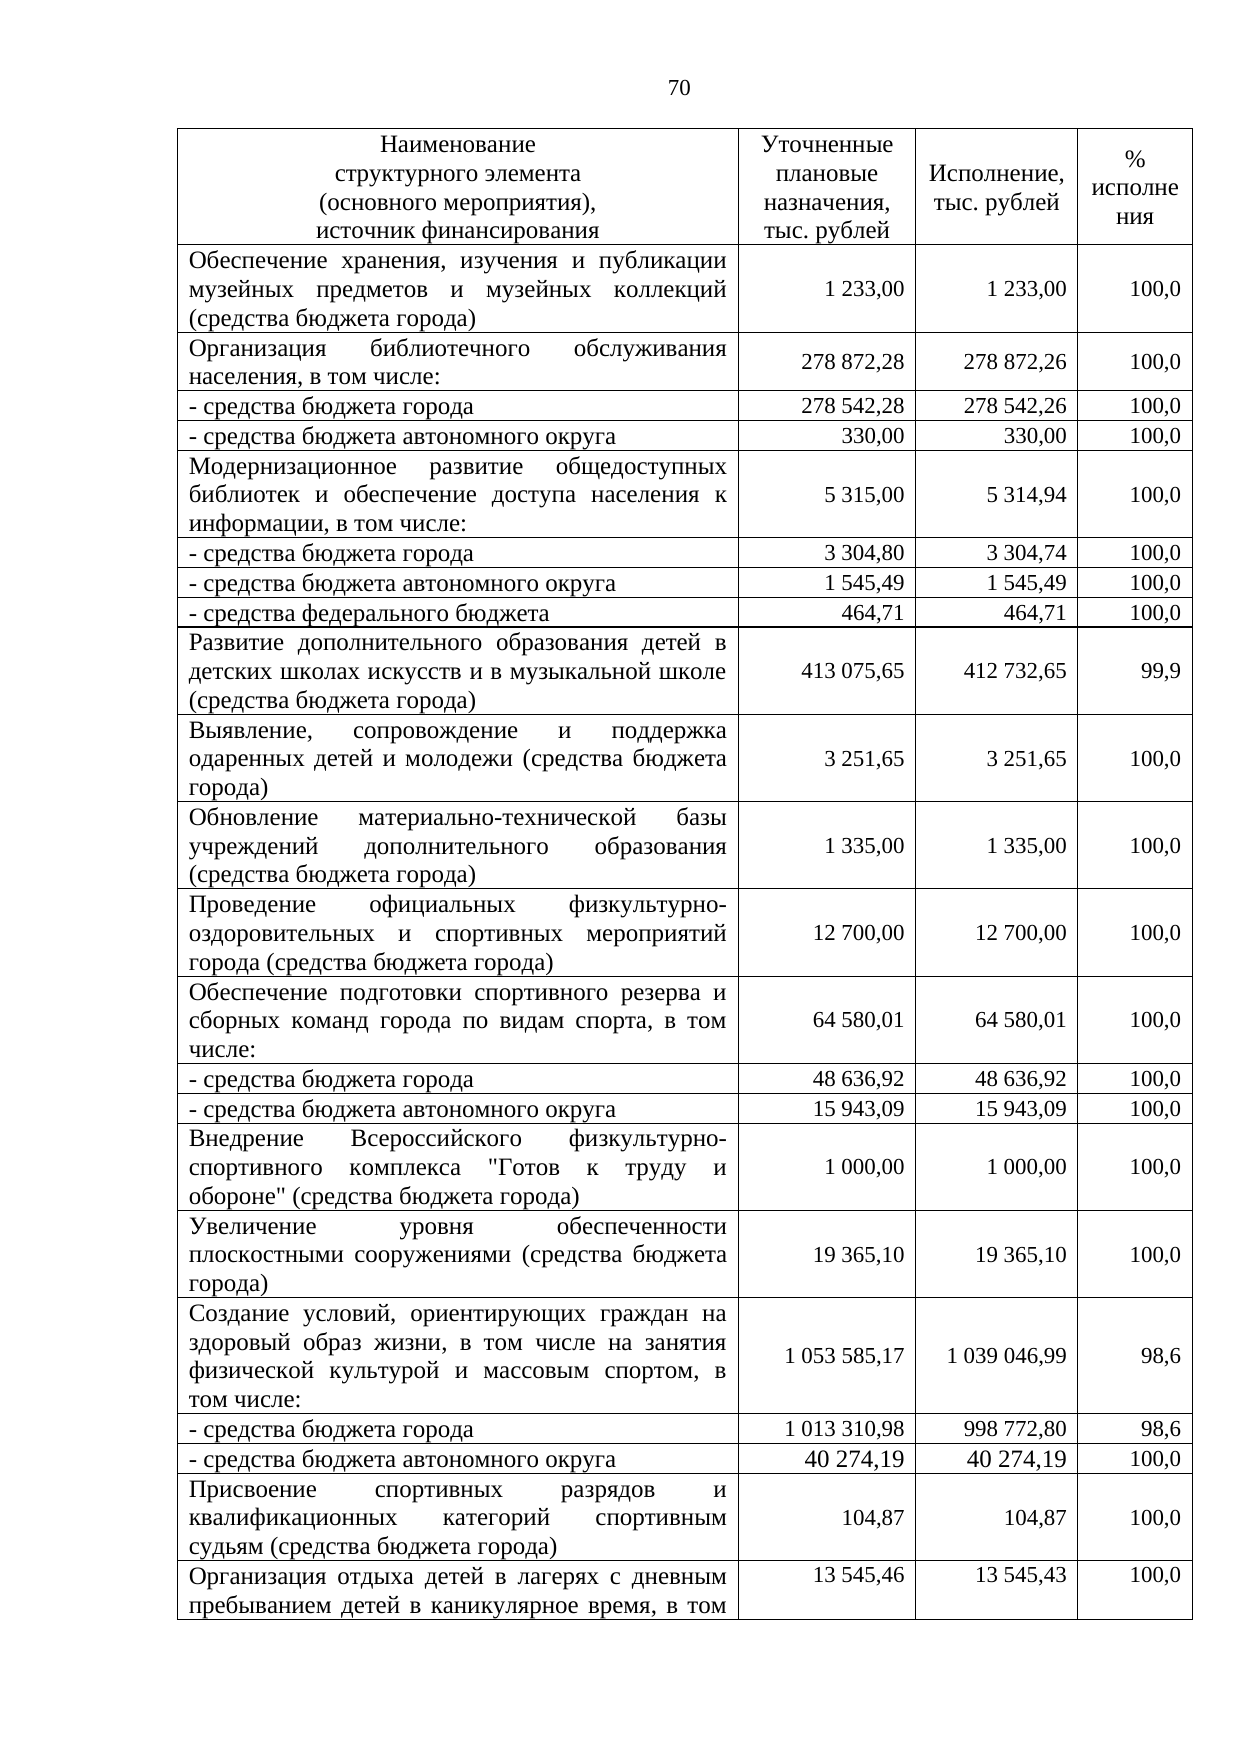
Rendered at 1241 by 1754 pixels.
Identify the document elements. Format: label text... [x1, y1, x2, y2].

table_cell 100,0 [1078, 715, 1192, 801]
table_cell 1 545,49 [739, 568, 915, 597]
table_cell 104,87 [916, 1474, 1077, 1560]
table_cell 104,87 [739, 1474, 915, 1560]
table_cell Обновление материально-технической базы учреждений дополнительного образования (средства бюджета города) [178, 802, 738, 888]
table_cell - средства бюджета автономного округа [178, 568, 738, 597]
table_cell 278 542,26 [916, 391, 1077, 420]
table_cell - средства бюджета автономного округа [178, 1444, 738, 1473]
table_cell 100,0 [1078, 802, 1192, 888]
table_cell 100,0 [1078, 889, 1192, 976]
table_cell 40 274,19 [916, 1444, 1077, 1473]
table_cell 100,0 [1078, 977, 1192, 1063]
table_cell 3 251,65 [916, 715, 1077, 801]
table_cell 278 542,28 [739, 391, 915, 420]
table_cell - средства бюджета автономного округа [178, 1094, 738, 1122]
table_header Уточненные плановые назначения, тыс. рублей [739, 129, 915, 244]
table_cell 100,0 [1078, 538, 1192, 567]
table_cell Организация библиотечного обслуживания населения, в том числе: [178, 333, 738, 390]
table_cell Присвоение спортивных разрядов и квалификационных категорий спортивным судьям (средства бюджета города) [178, 1474, 738, 1560]
table_cell 3 304,74 [916, 538, 1077, 567]
table_cell 13 545,43 [916, 1561, 1077, 1618]
table_cell Организация отдыха детей в лагерях с дневным пребыванием детей в каникулярное время, в том числе: [178, 1561, 738, 1618]
table_cell 464,71 [739, 598, 915, 626]
table_cell 412 732,65 [916, 628, 1077, 714]
table_header % исполнения [1078, 129, 1192, 244]
table_cell - средства бюджета города [178, 1414, 738, 1443]
table_cell - средства бюджета города [178, 1064, 738, 1093]
table_cell 100,0 [1078, 1211, 1192, 1297]
table_cell 40 274,19 [739, 1444, 915, 1473]
table_cell 100,0 [1078, 1474, 1192, 1560]
table_cell - средства федерального бюджета [178, 598, 738, 626]
table_cell 100,0 [1078, 451, 1192, 537]
table_cell 1 053 585,17 [739, 1298, 915, 1413]
table_cell 1 233,00 [739, 245, 915, 332]
table_cell - средства бюджета автономного округа [178, 421, 738, 450]
table_cell 64 580,01 [916, 977, 1077, 1063]
table_header Исполнение, тыс. рублей [916, 129, 1077, 244]
table_cell 100,0 [1078, 1561, 1192, 1618]
table_cell 100,0 [1078, 1064, 1192, 1093]
table_cell Обеспечение хранения, изучения и публикации музейных предметов и музейных коллекций (средства бюджета города) [178, 245, 738, 332]
table_cell 100,0 [1078, 1124, 1192, 1210]
table_cell 1 039 046,99 [916, 1298, 1077, 1413]
table_cell 464,71 [916, 598, 1077, 626]
table_cell 19 365,10 [916, 1211, 1077, 1297]
table_cell 998 772,80 [916, 1414, 1077, 1443]
table_cell 100,0 [1078, 421, 1192, 450]
table_cell 1 013 310,98 [739, 1414, 915, 1443]
table_cell 99,9 [1078, 628, 1192, 714]
table_header Наименование структурного элемента (основного мероприятия), источник финансирования [178, 129, 738, 244]
table_cell - средства бюджета города [178, 391, 738, 420]
table_cell Создание условий, ориентирующих граждан на здоровый образ жизни, в том числе на занятия физической культурой и массовым спортом, в том числе: [178, 1298, 738, 1413]
table_cell Развитие дополнительного образования детей в детских школах искусств и в музыкальной школе (средства бюджета города) [178, 628, 738, 714]
table_cell 12 700,00 [739, 889, 915, 976]
table_cell 15 943,09 [916, 1094, 1077, 1122]
table_cell Модернизационное развитие общедоступных библиотек и обеспечение доступа населения к информации, в том числе: [178, 451, 738, 537]
table_cell 330,00 [916, 421, 1077, 450]
table_cell 3 304,80 [739, 538, 915, 567]
table_cell 19 365,10 [739, 1211, 915, 1297]
table_cell 98,6 [1078, 1414, 1192, 1443]
table_cell 278 872,26 [916, 333, 1077, 390]
table_cell 3 251,65 [739, 715, 915, 801]
table_cell 1 233,00 [916, 245, 1077, 332]
table_cell 1 000,00 [739, 1124, 915, 1210]
table_cell Проведение официальных физкультурно-оздоровительных и спортивных мероприятий города (средства бюджета города) [178, 889, 738, 976]
table_cell 1 000,00 [916, 1124, 1077, 1210]
table_cell 98,6 [1078, 1298, 1192, 1413]
table_cell 100,0 [1078, 391, 1192, 420]
table_cell 64 580,01 [739, 977, 915, 1063]
table_cell 100,0 [1078, 1094, 1192, 1122]
table_cell 1 335,00 [916, 802, 1077, 888]
table_cell 100,0 [1078, 598, 1192, 626]
table_cell 1 335,00 [739, 802, 915, 888]
table_cell 1 545,49 [916, 568, 1077, 597]
table_cell Обеспечение подготовки спортивного резерва и сборных команд города по видам спорта, в том числе: [178, 977, 738, 1063]
table_cell 13 545,46 [739, 1561, 915, 1618]
table_cell 413 075,65 [739, 628, 915, 714]
table_cell 48 636,92 [739, 1064, 915, 1093]
table_cell - средства бюджета города [178, 538, 738, 567]
table_cell 100,0 [1078, 245, 1192, 332]
table_cell Выявление, сопровождение и поддержка одаренных детей и молодежи (средства бюджета города) [178, 715, 738, 801]
table_cell 12 700,00 [916, 889, 1077, 976]
table_cell 100,0 [1078, 568, 1192, 597]
table_cell 5 314,94 [916, 451, 1077, 537]
table_cell 330,00 [739, 421, 915, 450]
table_cell 15 943,09 [739, 1094, 915, 1122]
table_cell 100,0 [1078, 333, 1192, 390]
table_cell 48 636,92 [916, 1064, 1077, 1093]
table_cell Внедрение Всероссийского физкультурно-спортивного комплекса "Готов к труду и обороне" (средства бюджета города) [178, 1124, 738, 1210]
table_cell 278 872,28 [739, 333, 915, 390]
table_cell Увеличение уровня обеспеченности плоскостными сооружениями (средства бюджета города) [178, 1211, 738, 1297]
table_cell 100,0 [1078, 1444, 1192, 1473]
table_cell 5 315,00 [739, 451, 915, 537]
